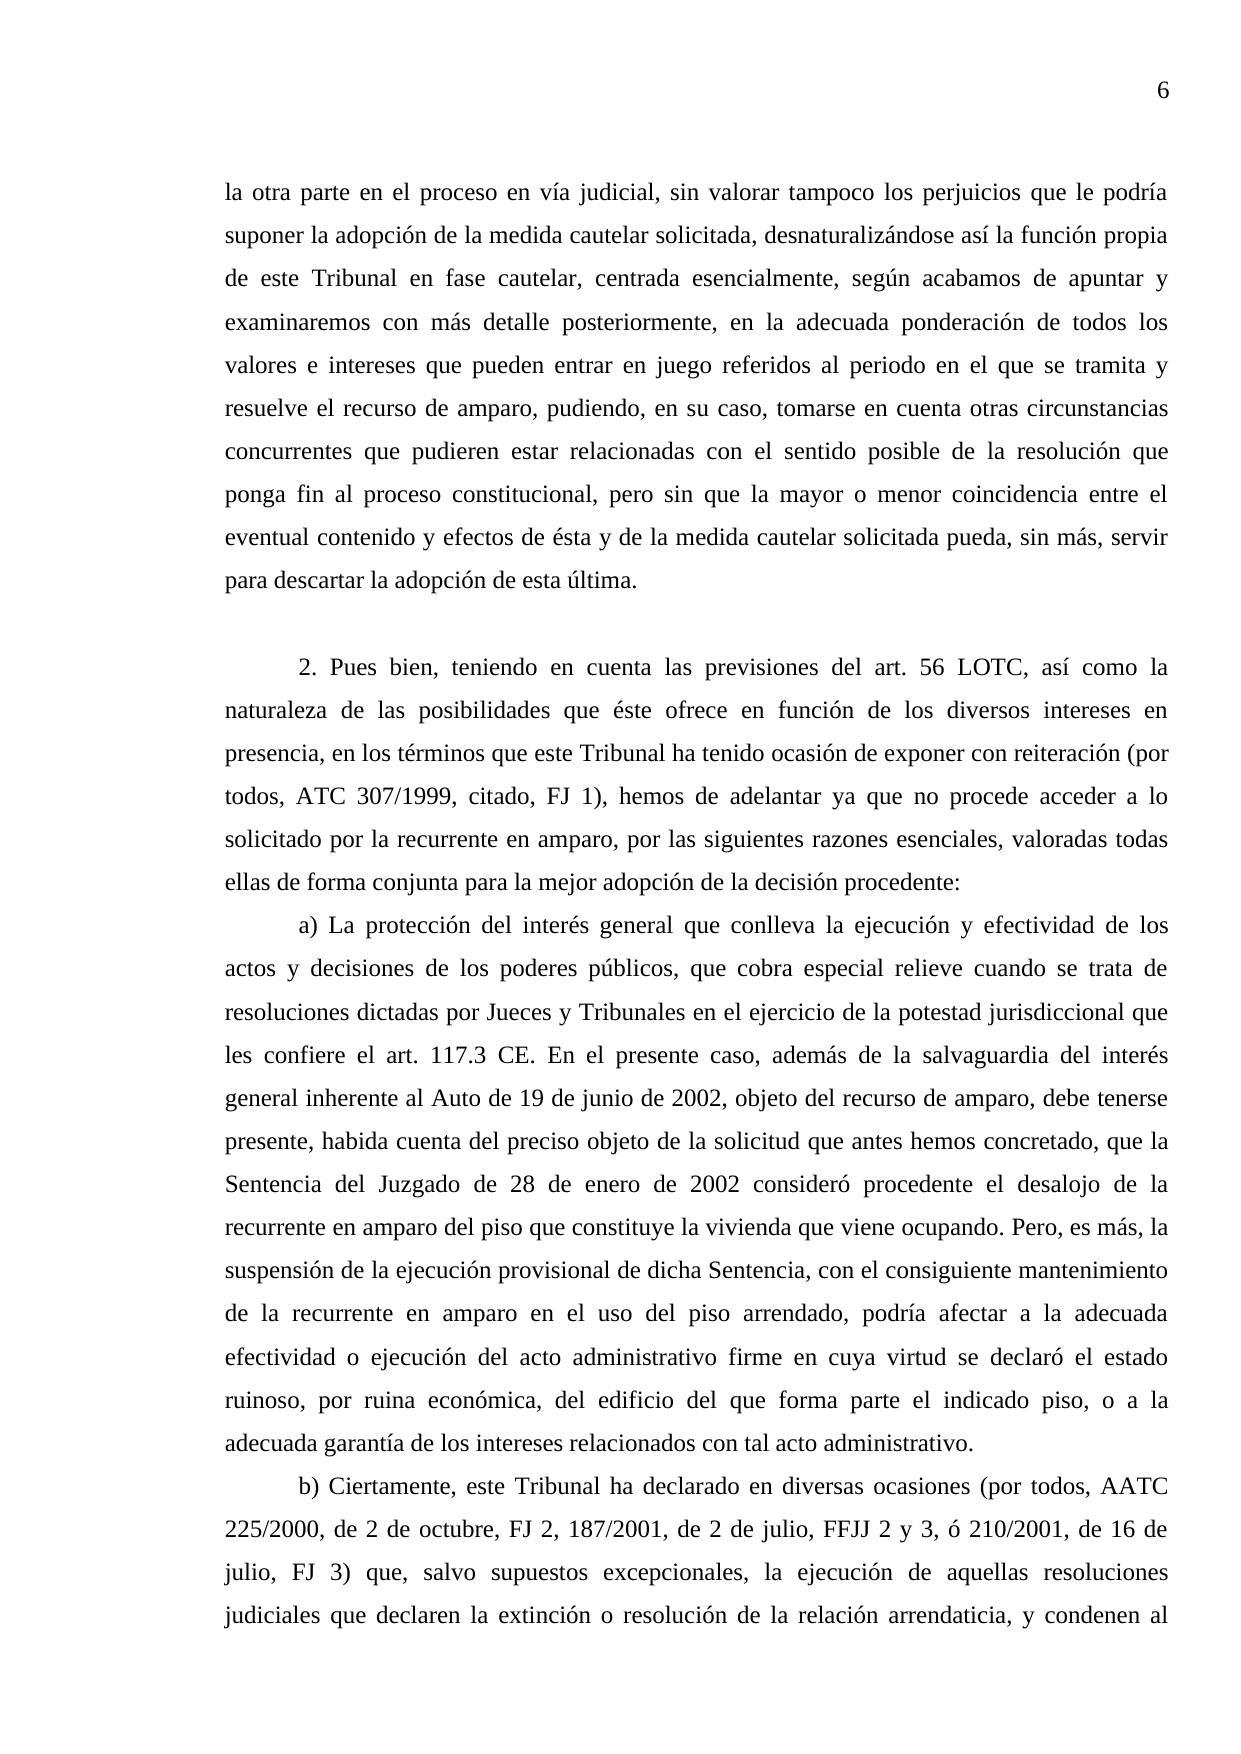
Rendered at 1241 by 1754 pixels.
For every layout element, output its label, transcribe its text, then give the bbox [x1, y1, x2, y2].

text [224, 177, 1169, 594]
text 2. Pues bien, teniendo en cuenta las previsiones del art. 56 LOTC, así como la naturaleza de las posibilidades que éste ofrece en función de los diversos intereses en presencia, en los términos que este Tribunal ha tenido ocasión de exponer con reiteración (por todos, ATC 307/1999, citado, FJ 1), hemos de adelantar ya que no procede acceder a lo solicitado por la recurrente en amparo, por las siguientes razones esenciales, valoradas todas ellas de forma conjunta para la mejor adopción de la decisión procedente: [224, 652, 1169, 896]
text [224, 1471, 1169, 1629]
text a) La protección del interés general que conlleva la ejecución y efectividad de los actos y decisiones de los poderes públicos, que cobra especial relieve cuando se trata de resoluciones dictadas por Jueces y Tribunales en el ejercicio de la potestad jurisdiccional que les confiere el art. 117.3 CE. En el presente caso, además de la salvaguardia del interés general inherente al Auto de 19 de junio de 2002, objeto del recurso de amparo, debe tenerse presente, habida cuenta del preciso objeto de la solicitud que antes hemos concretado, que la Sentencia del Juzgado de 28 de enero de 2002 consideró procedente el desalojo de la recurrente en amparo del piso que constituye la vivienda que viene ocupando. Pero, es más, la suspensión de la ejecución provisional de dicha Sentencia, con el consiguiente mantenimiento de la recurrente en amparo en el uso del piso arrendado, podría afectar a la adecuada efectividad o ejecución del acto administrativo firme en cuya virtud se declaró el estado ruinoso, por ruina económica, del edificio del que forma parte el indicado piso, o a la adecuada garantía de los intereses relacionados con tal acto administrativo. [224, 910, 1169, 1457]
